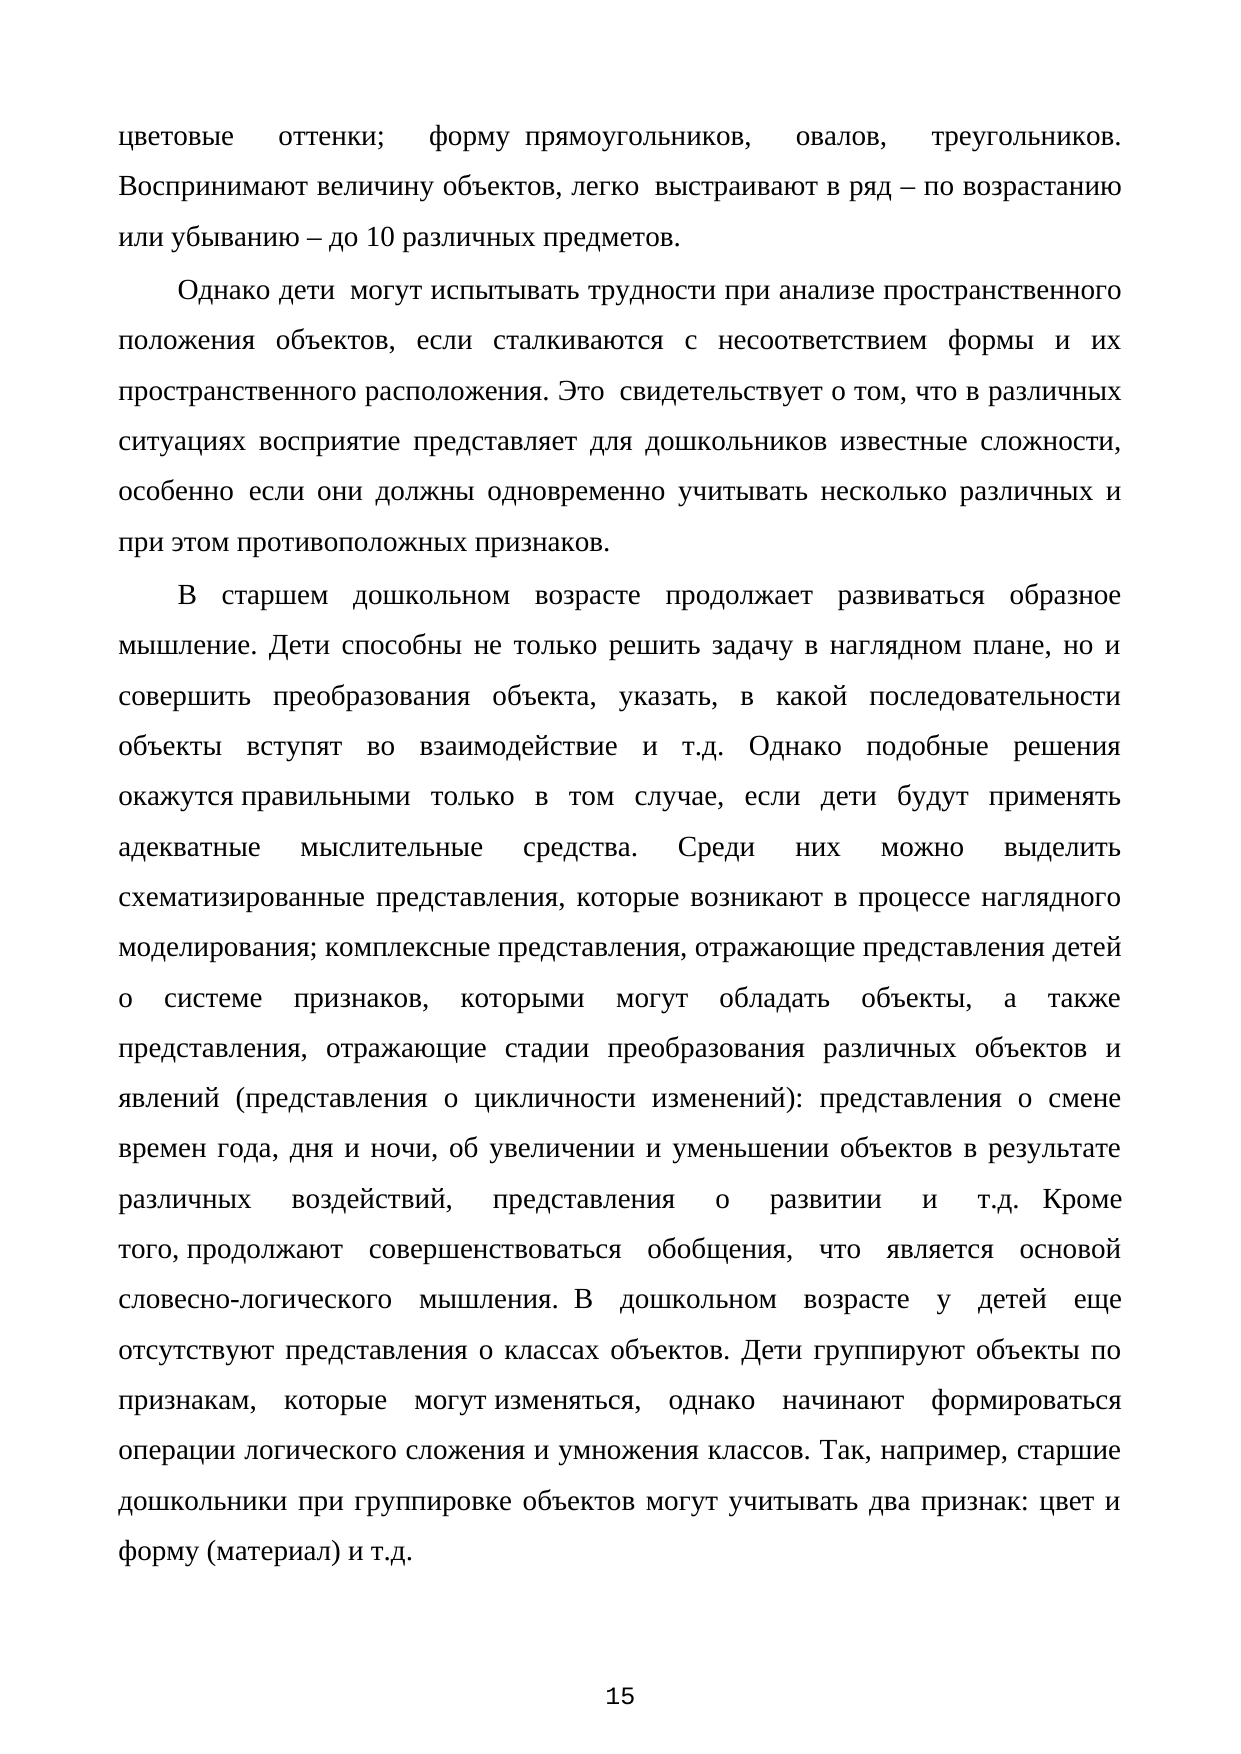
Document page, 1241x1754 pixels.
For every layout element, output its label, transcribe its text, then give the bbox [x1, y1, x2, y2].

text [118, 118, 1122, 252]
text Однако дети могут испытывать трудности при анализе пространственного положения объектов, если сталкиваются с несоответствием формы и их пространственного расположения. Это свидетельствует о том, что в различных ситуациях восприятие представляет для дошкольников известные сложности, особенно если они должны одновременно учитывать несколько различных и при этом противоположных признаков. [118, 272, 1122, 557]
text В старшем дошкольном возрасте продолжает развиваться образное мышление. Дети способны не только решить задачу в наглядном плане, но и совершить преобразования объекта, указать, в какой последовательности объекты вступят во взаимодействие и т.д. Однако подобные решения окажутся правильными только в том случае, если дети будут применять адекватные мыслительные средства. Среди них можно выделить схематизированные представления, которые возникают в процессе наглядного моделирования; комплексные представления, отражающие представления детей о системе признаков, которыми могут обладать объекты, а также представления, отражающие стадии преобразования различных объектов и явлений (представления о цикличности изменений): представления о смене времен года, дня и ночи, об увеличении и уменьшении объектов в результате различных воздействий, представления о развитии и т.д. Кроме того, продолжают совершенствоваться обобщения, что является основой словесно-логического мышления. В дошкольном возрасте у детей еще отсутствуют представления о классах объектов. Дети группируют объекты по признакам, которые могут изменяться, однако начинают формироваться операции логического сложения и умножения классов. Так, например, старшие дошкольники при группировке объектов могут учитывать два признак: цвет и форму (материал) и т.д. [118, 577, 1122, 1567]
